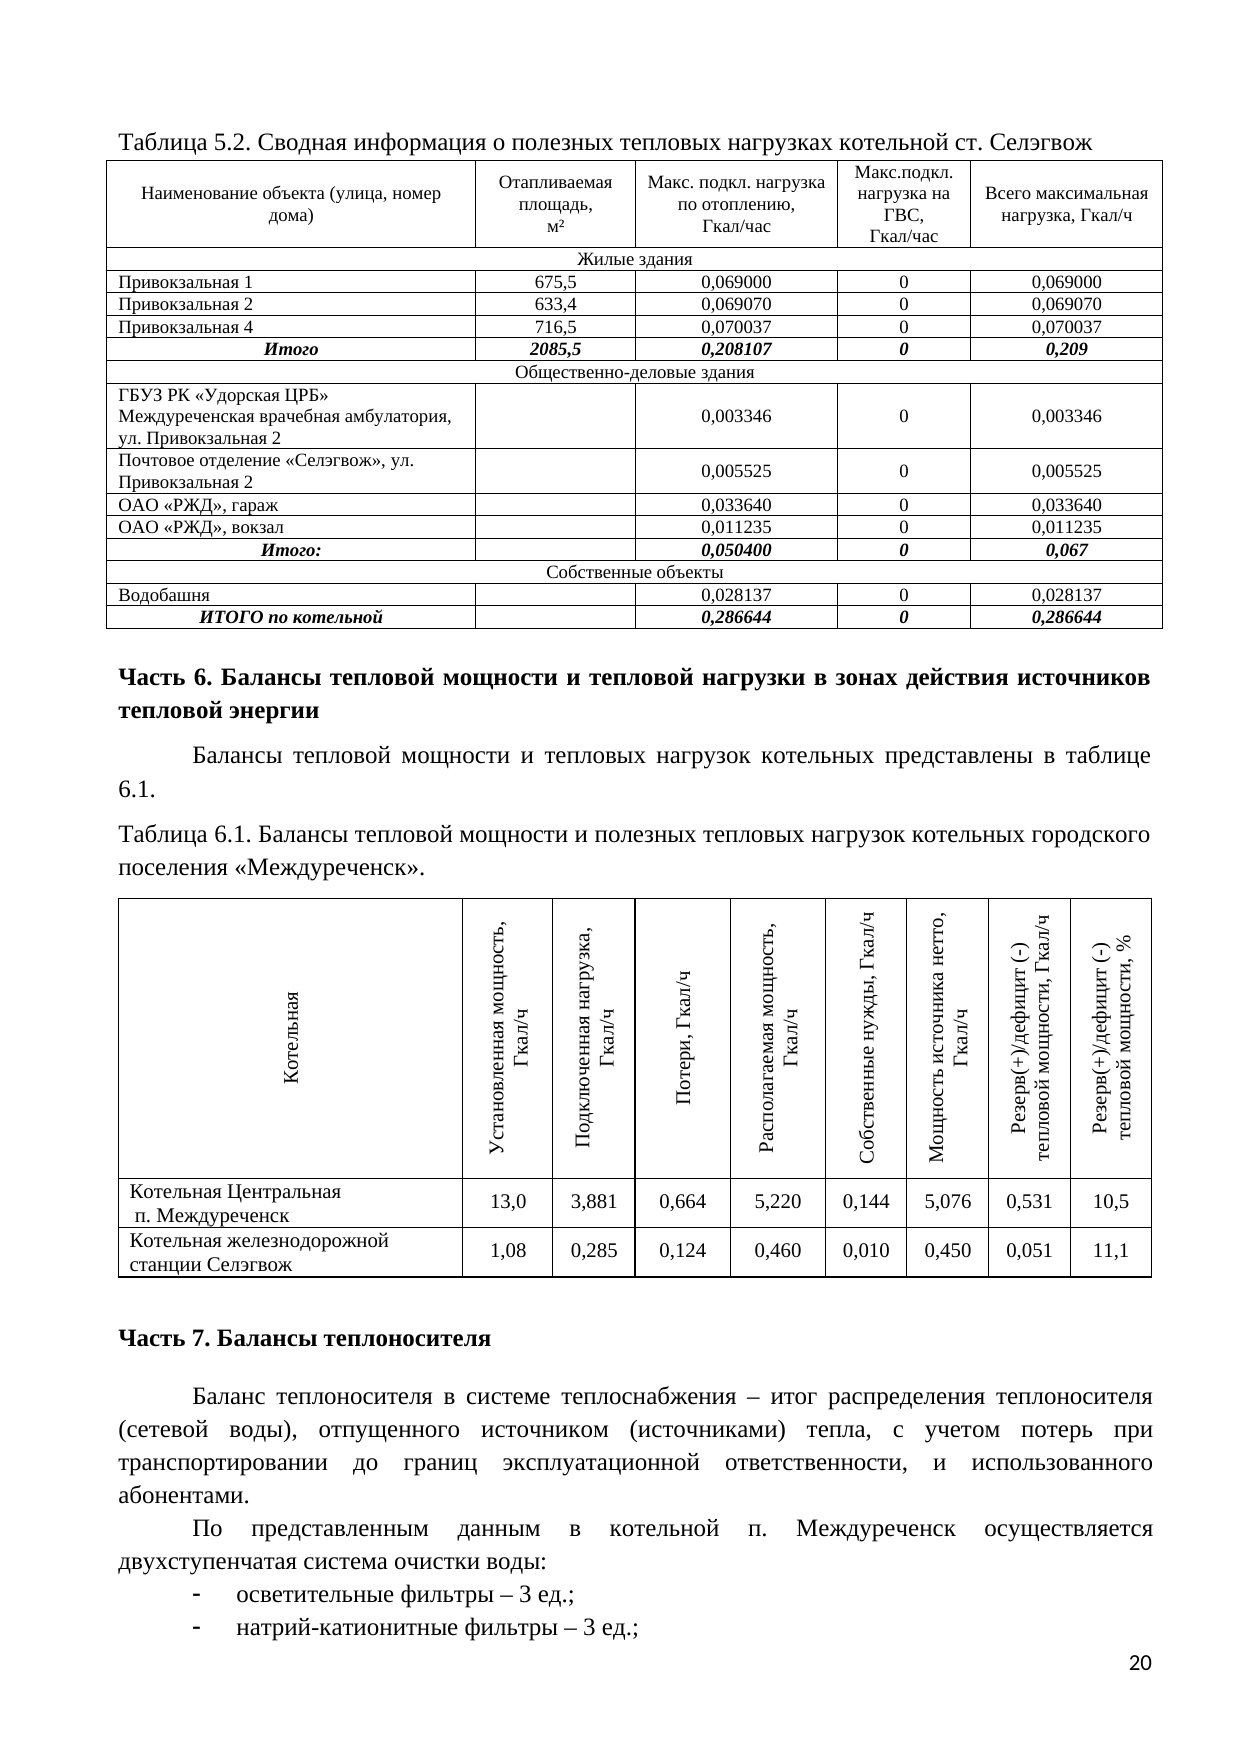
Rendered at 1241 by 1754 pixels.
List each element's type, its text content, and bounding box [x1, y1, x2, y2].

table_cell 0,033640 [971, 494, 1162, 515]
table_cell 0,144 [826, 1179, 906, 1227]
table_cell 0,069000 [636, 271, 837, 292]
table_cell 0,003346 [636, 384, 837, 448]
table_cell ОАО «РЖД», вокзал [107, 516, 475, 538]
table_cell 0,460 [731, 1228, 825, 1276]
table_cell 5,220 [731, 1179, 825, 1227]
table_cell 0,069000 [971, 271, 1162, 292]
table_cell 11,1 [1071, 1228, 1151, 1276]
table_cell 0,003346 [971, 384, 1162, 448]
table_cell 0,531 [989, 1179, 1070, 1227]
table_cell 0 [838, 271, 970, 292]
table_cell 0,010 [826, 1228, 906, 1276]
text Таблица 5.2. Сводная информация о полезных тепловых нагрузках котельной ст. Селэгвож [118, 127, 1154, 155]
table_cell 3,881 [553, 1179, 634, 1227]
table_cell 0,069070 [636, 293, 837, 315]
table_cell [476, 584, 635, 605]
table_cell 0,209 [971, 338, 1162, 360]
text Балансы тепловой мощности и тепловых нагрузок котельных представлены в таблице 6.1. [118, 741, 1152, 802]
table_cell 0,450 [907, 1228, 988, 1276]
table_cell ГБУЗ РК «Удорская ЦРБ» Междуреченская врачебная амбулатория, ул. Привокзальная 2 [107, 384, 475, 448]
table_cell 0,011235 [971, 516, 1162, 538]
table_cell Котельная железнодорожной станции Селэгвож [119, 1228, 462, 1276]
table_header Мощность источника нетто, Гкал/ч [907, 899, 988, 1178]
table_header Котельная [119, 899, 462, 1178]
table_header Отапливаемая площадь, м² [476, 161, 635, 247]
table_cell [476, 606, 635, 628]
table_cell Жилые здания [107, 248, 1162, 269]
table_cell 0 [838, 494, 970, 515]
text Таблица 6.1. Балансы тепловой мощности и полезных тепловых нагрузок котельных городского поселения «Междуреченск». [118, 819, 1152, 881]
list осветительные фильтры – 3 ед.; [118, 1579, 1154, 1608]
table_cell ИТОГО по котельной [107, 606, 475, 628]
table_cell 0 [838, 316, 970, 337]
table_header Собственные нужды, Гкал/ч [826, 899, 906, 1178]
table_header Наименование объекта (улица, номер дома) [107, 161, 475, 247]
table_cell 0,124 [636, 1228, 730, 1276]
table_cell 0,005525 [971, 449, 1162, 492]
table_cell Котельная Центральная п. Междуреченск [119, 1179, 462, 1227]
table_header Подключенная нагрузка, Гкал/ч [553, 899, 634, 1178]
table_cell 0,070037 [636, 316, 837, 337]
list натрий-катионитные фильтры – 3 ед.; [118, 1612, 1154, 1641]
table_cell 0,285 [553, 1228, 634, 1276]
table_header Установленная мощность, Гкал/ч [463, 899, 552, 1178]
table_cell Привокзальная 2 [107, 293, 475, 315]
table_cell Привокзальная 1 [107, 271, 475, 292]
table_header Располагаемая мощность, Гкал/ч [731, 899, 825, 1178]
table_cell 0 [838, 449, 970, 492]
table_cell 0 [838, 338, 970, 360]
table_cell 0,011235 [636, 516, 837, 538]
table_header Резерв(+)/дефицит (-) тепловой мощности, % [1071, 899, 1151, 1178]
text По представленным данным в котельной п. Междуреченск осуществляется двухступенчатая система очистки воды: [118, 1513, 1154, 1575]
table_cell [476, 494, 635, 515]
table_cell 0,005525 [636, 449, 837, 492]
table_cell Общественно-деловые здания [107, 361, 1162, 382]
table_cell 0 [838, 293, 970, 315]
table_cell 0,033640 [636, 494, 837, 515]
table_cell 0,050400 [636, 539, 837, 560]
table_cell [476, 384, 635, 448]
table_cell 5,076 [907, 1179, 988, 1227]
text Часть 6. Балансы тепловой мощности и тепловой нагрузки в зонах действия источников тепловой энергии [118, 662, 1152, 724]
table_cell 0,051 [989, 1228, 1070, 1276]
table_header Макс. подкл. нагрузка по отоплению, Гкал/час [636, 161, 837, 247]
table_cell Привокзальная 4 [107, 316, 475, 337]
table_cell [476, 516, 635, 538]
table_cell 1,08 [463, 1228, 552, 1276]
table_cell 0,070037 [971, 316, 1162, 337]
table_cell [476, 539, 635, 560]
table_cell Почтовое отделение «Селэгвож», ул. Привокзальная 2 [107, 449, 475, 492]
table_cell 716,5 [476, 316, 635, 337]
table_cell 0 [838, 384, 970, 448]
table_header Резерв(+)/дефицит (-) тепловой мощности, Гкал/ч [989, 899, 1070, 1178]
table_cell 10,5 [1071, 1179, 1151, 1227]
table_cell Водобашня [107, 584, 475, 605]
table_cell 0,286644 [636, 606, 837, 628]
table_cell 0 [838, 539, 970, 560]
table_cell Итого [107, 338, 475, 360]
table_header Потери, Гкал/ч [636, 899, 730, 1178]
table_cell 0 [838, 516, 970, 538]
table_cell 0 [838, 606, 970, 628]
table_cell Итого: [107, 539, 475, 560]
text Баланс теплоносителя в системе теплоснабжения – итог распределения теплоносителя (сетевой воды), отпущенного источником (источниками) тепла, с учетом потерь при транспортировании до границ эксплуатационной ответственности, и использованного абонентами. [118, 1381, 1154, 1509]
table_header Всего максимальная нагрузка, Гкал/ч [971, 161, 1162, 247]
table_header Макс.подкл. нагрузка на ГВС, Гкал/час [838, 161, 970, 247]
table_cell 2085,5 [476, 338, 635, 360]
table_cell 0,664 [636, 1179, 730, 1227]
table_cell 0,028137 [636, 584, 837, 605]
table_cell 675,5 [476, 271, 635, 292]
table_cell [476, 449, 635, 492]
table_cell 0,208107 [636, 338, 837, 360]
text Часть 7. Балансы теплоносителя [118, 1323, 1152, 1352]
table_cell 0,286644 [971, 606, 1162, 628]
table_cell ОАО «РЖД», гараж [107, 494, 475, 515]
table_cell 0,067 [971, 539, 1162, 560]
table_cell 13,0 [463, 1179, 552, 1227]
table_cell 0,069070 [971, 293, 1162, 315]
table_cell 633,4 [476, 293, 635, 315]
table_cell 0,028137 [971, 584, 1162, 605]
table_cell Собственные объекты [107, 561, 1162, 583]
table_cell 0 [838, 584, 970, 605]
